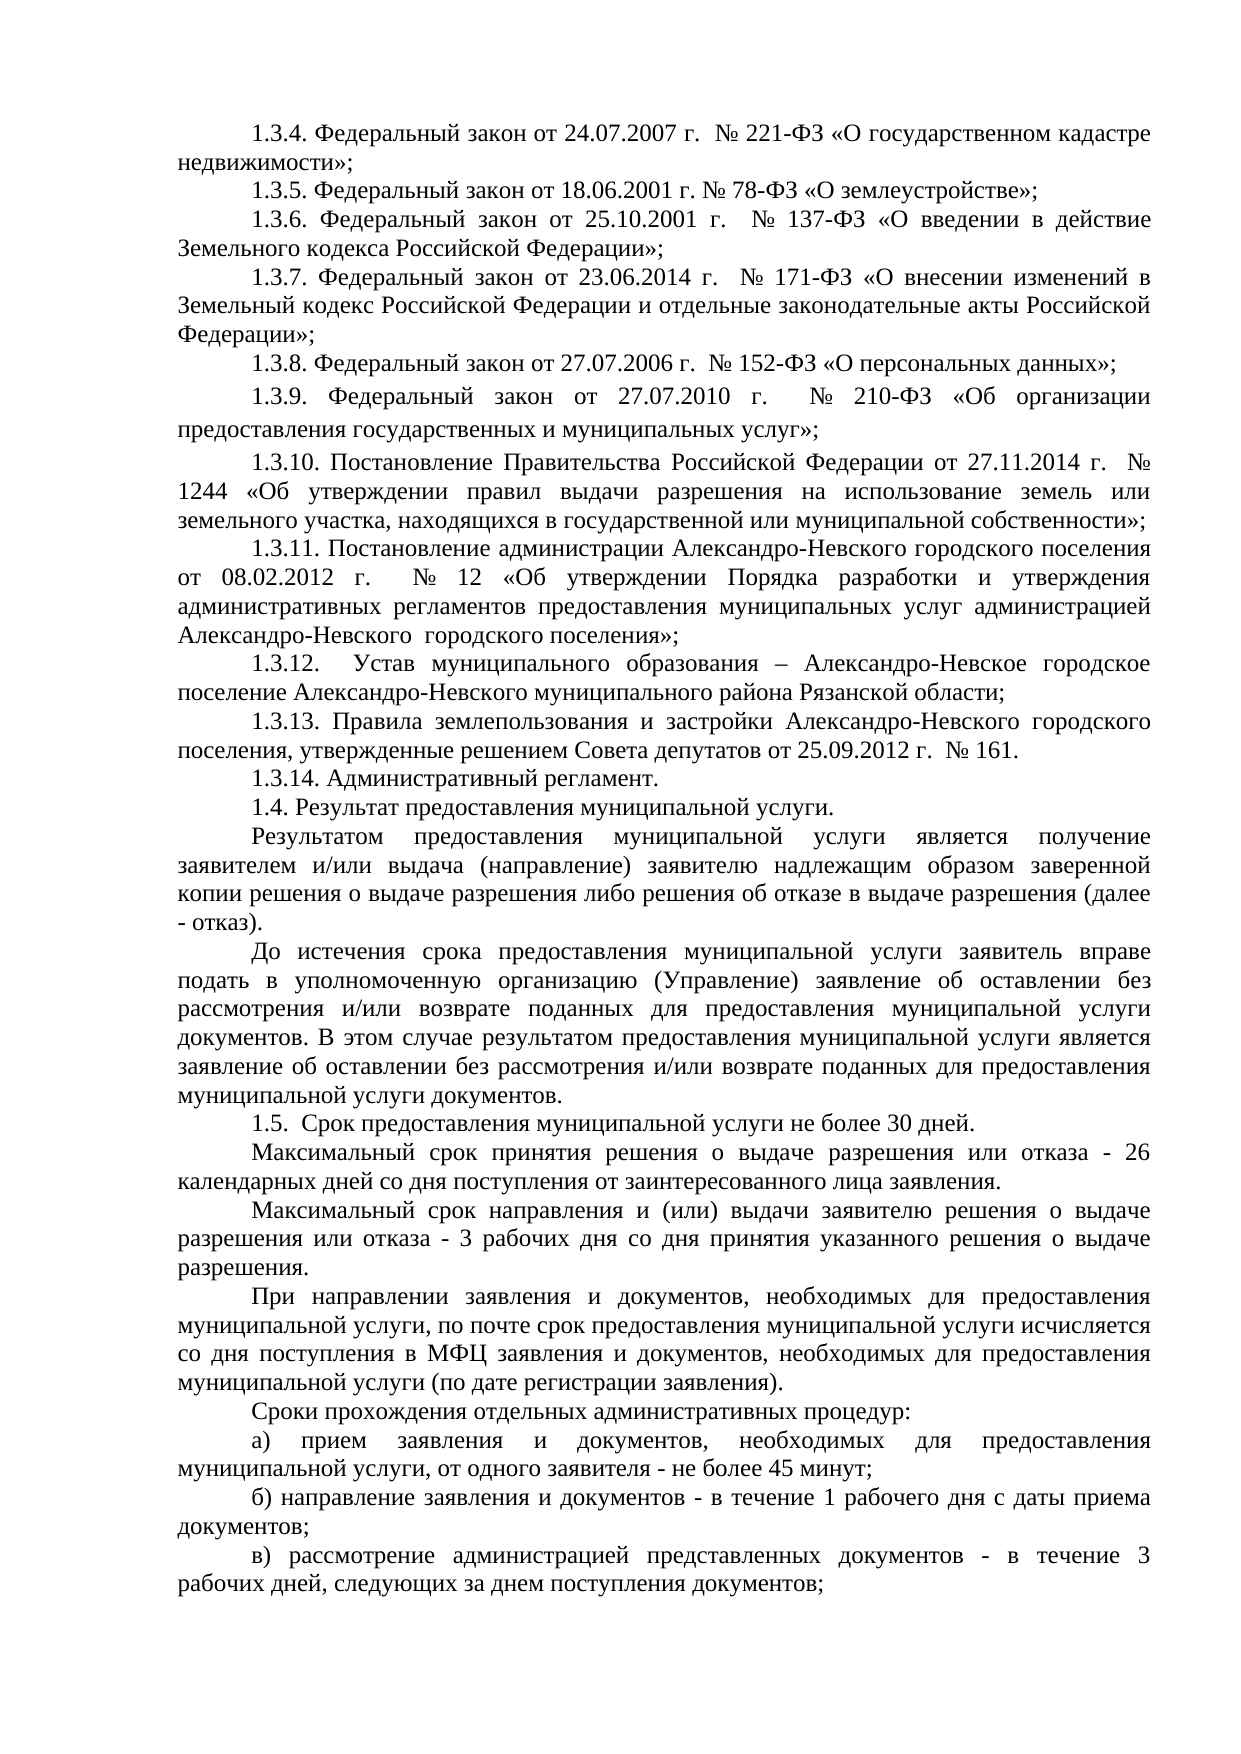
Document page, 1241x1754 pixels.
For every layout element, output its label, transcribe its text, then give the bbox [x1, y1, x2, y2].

text в) рассмотрение администрацией представленных документов - в течение 3 рабочих дней, следующих за днем поступления документов; [177, 1540, 1152, 1597]
text а) прием заявления и документов, необходимых для предоставления муниципальной услуги, от одного заявителя - не более 45 минут; [177, 1425, 1152, 1482]
text Сроки прохождения отдельных административных процедур: [177, 1396, 1152, 1425]
text б) направление заявления и документов - в течение 1 рабочего дня с даты приема документов; [177, 1482, 1152, 1540]
text 1.3.8. Федеральный закон от 27.07.2006 г. № 152-ФЗ «О персональных данных»; [177, 348, 1152, 377]
text При направлении заявления и документов, необходимых для предоставления муниципальной услуги, по почте срок предоставления муниципальной услуги исчисляется со дня поступления в МФЦ заявления и документов, необходимых для предоставления муниципальной услуги (по дате регистрации заявления). [177, 1281, 1152, 1396]
text 1.3.9. Федеральный закон от 27.07.2010 г. № 210-ФЗ «Об организации предоставления государственных и муниципальных услуг»; [177, 381, 1152, 443]
text 1.3.4. Федеральный закон от 24.07.2007 г. № 221-ФЗ «О государственном кадастре недвижимости»; [177, 118, 1152, 176]
text 1.3.11. Постановление администрации Александро-Невского городского поселения от 08.02.2012 г. № 12 «Об утверждении Порядка разработки и утверждения административных регламентов предоставления муниципальных услуг администрацией Александро-Невского городского поселения»; [177, 533, 1152, 648]
text 1.3.7. Федеральный закон от 23.06.2014 г. № 171-ФЗ «О внесении изменений в Земельный кодекс Российской Федерации и отдельные законодательные акты Российской Федерации»; [177, 262, 1152, 348]
text 1.3.5. Федеральный закон от 18.06.2001 г. № 78-ФЗ «О землеустройстве»; [177, 176, 1152, 204]
text Результатом предоставления муниципальной услуги является получение заявителем и/или выдача (направление) заявителю надлежащим образом заверенной копии решения о выдаче разрешения либо решения об отказе в выдаче разрешения (далее - отказ). [177, 821, 1152, 936]
text 1.3.14. Административный регламент. [177, 763, 1152, 792]
text 1.3.6. Федеральный закон от 25.10.2001 г. № 137-ФЗ «О введении в действие Земельного кодекса Российской Федерации»; [177, 204, 1152, 262]
text 1.3.12. Устав муниципального образования – Александро-Невское городское поселение Александро-Невского муниципального района Рязанской области; [177, 648, 1152, 706]
text 1.5. Срок предоставления муниципальной услуги не более 30 дней. [177, 1108, 1152, 1137]
text 1.3.13. Правила землепользования и застройки Александро-Невского городского поселения, утвержденные решением Совета депутатов от 25.09.2012 г. № 161. [177, 706, 1152, 763]
text Максимальный срок направления и (или) выдачи заявителю решения о выдаче разрешения или отказа - 3 рабочих дня со дня принятия указанного решения о выдаче разрешения. [177, 1195, 1152, 1281]
text Максимальный срок принятия решения о выдаче разрешения или отказа - 26 календарных дней со дня поступления от заинтересованного лица заявления. [177, 1137, 1152, 1195]
text 1.4. Результат предоставления муниципальной услуги. [177, 792, 1152, 821]
text 1.3.10. Постановление Правительства Российской Федерации от 27.11.2014 г. № 1244 «Об утверждении правил выдачи разрешения на использование земель или земельного участка, находящихся в государственной или муниципальной собственности»; [177, 447, 1152, 533]
text До истечения срока предоставления муниципальной услуги заявитель вправе подать в уполномоченную организацию (Управление) заявление об оставлении без рассмотрения и/или возврате поданных для предоставления муниципальной услуги документов. В этом случае результатом предоставления муниципальной услуги является заявление об оставлении без рассмотрения и/или возврате поданных для предоставления муниципальной услуги документов. [177, 936, 1152, 1108]
